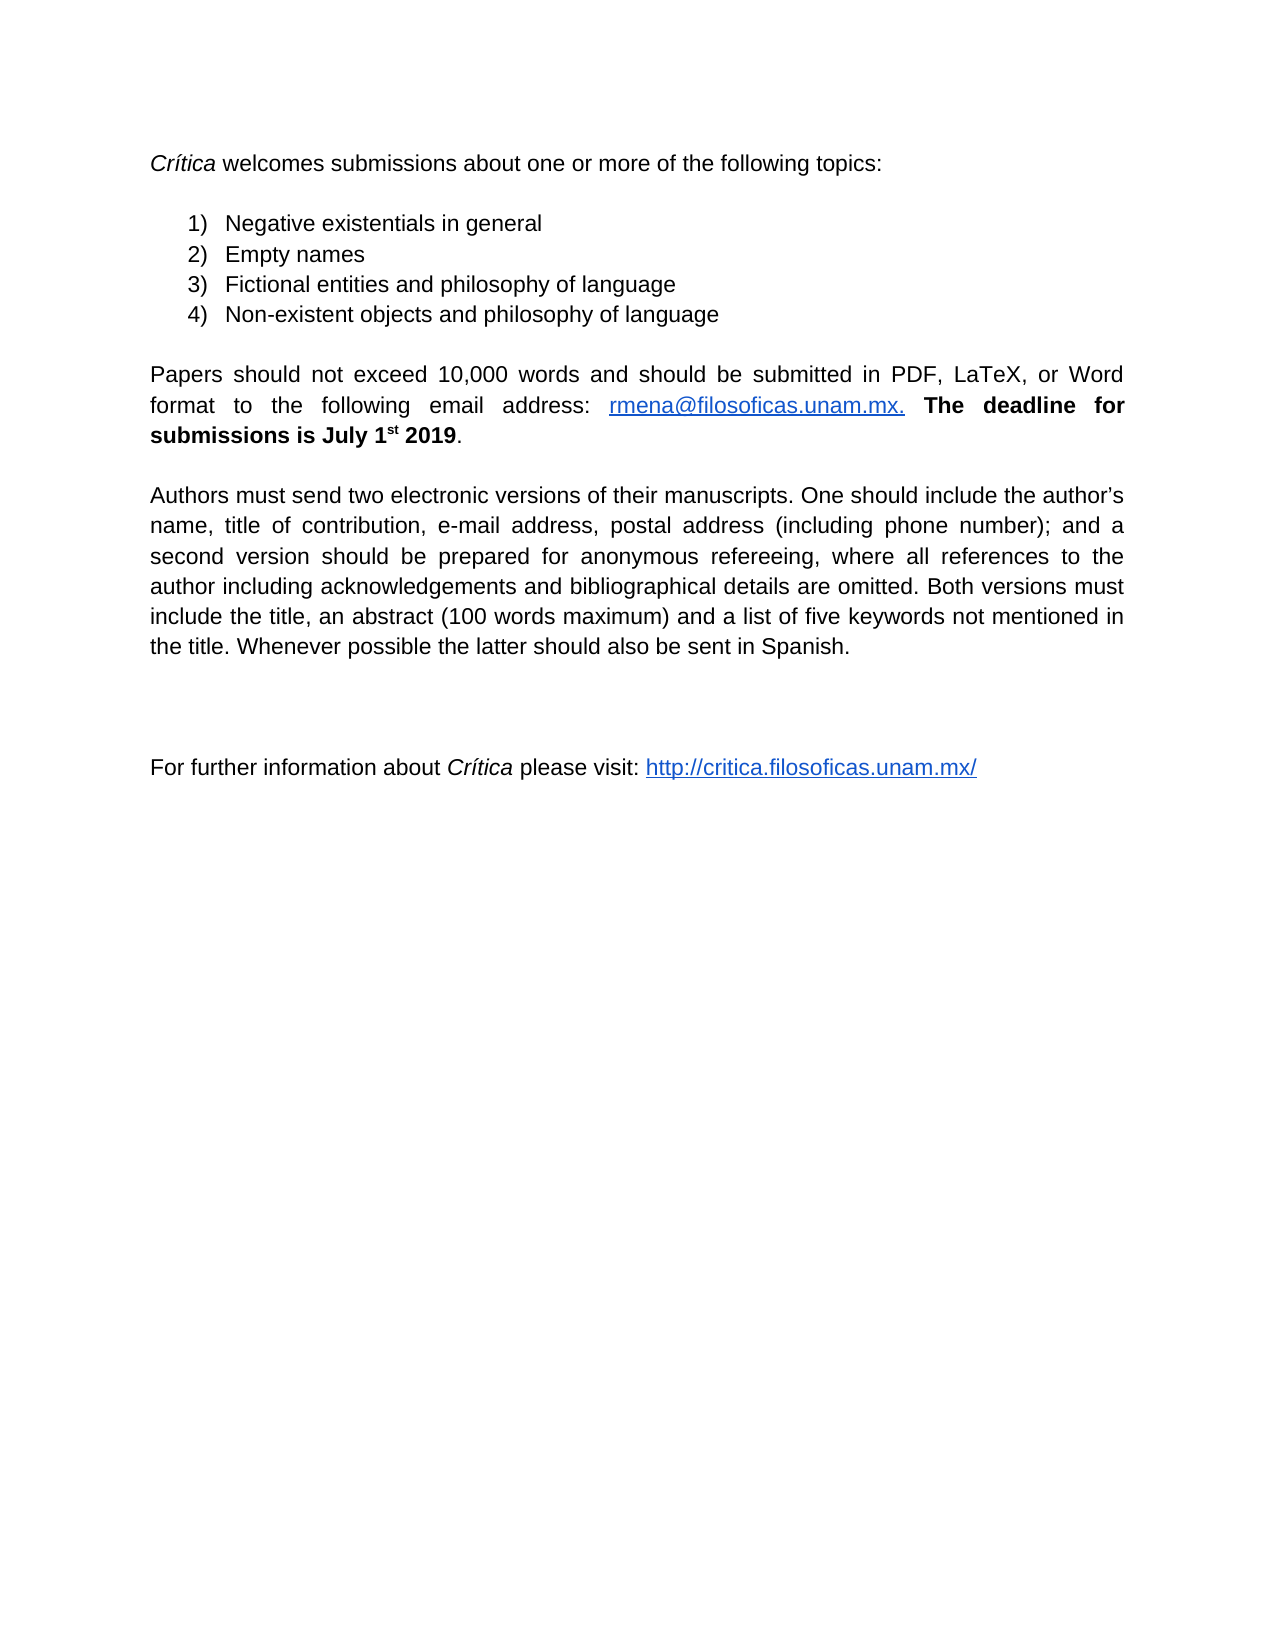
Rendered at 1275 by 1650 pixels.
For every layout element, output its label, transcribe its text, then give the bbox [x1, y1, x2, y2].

list Non-existent objects and philosophy of language [187, 301, 1125, 327]
list Negative existentials in general [187, 210, 1125, 237]
text For further information about Crítica please visit: http://critica.filosoficas.unam.mx/ [150, 754, 1125, 781]
text Authors must send two electronic versions of their manuscripts. One should include the author’s name, title of contribution, e-mail address, postal address (including phone number); and a second version should be prepared for anonymous refereeing, where all references to the author including acknowledgements and bibliographical details are omitted. Both versions must include the title, an abstract (100 words maximum) and a list of five keywords not mentioned in the title. Whenever possible the latter should also be sent in Spanish. [150, 482, 1125, 660]
text Crítica welcomes submissions about one or more of the following topics: [150, 150, 1125, 176]
text Papers should not exceed 10,000 words and should be submitted in PDF, LaTeX, or Word format to the following email address: rmena@filosoficas.unam.mx. The deadline for submissions is July 1st 2019. [150, 361, 1125, 448]
list Fictional entities and philosophy of language [187, 271, 1125, 297]
list Empty names [187, 241, 1125, 267]
